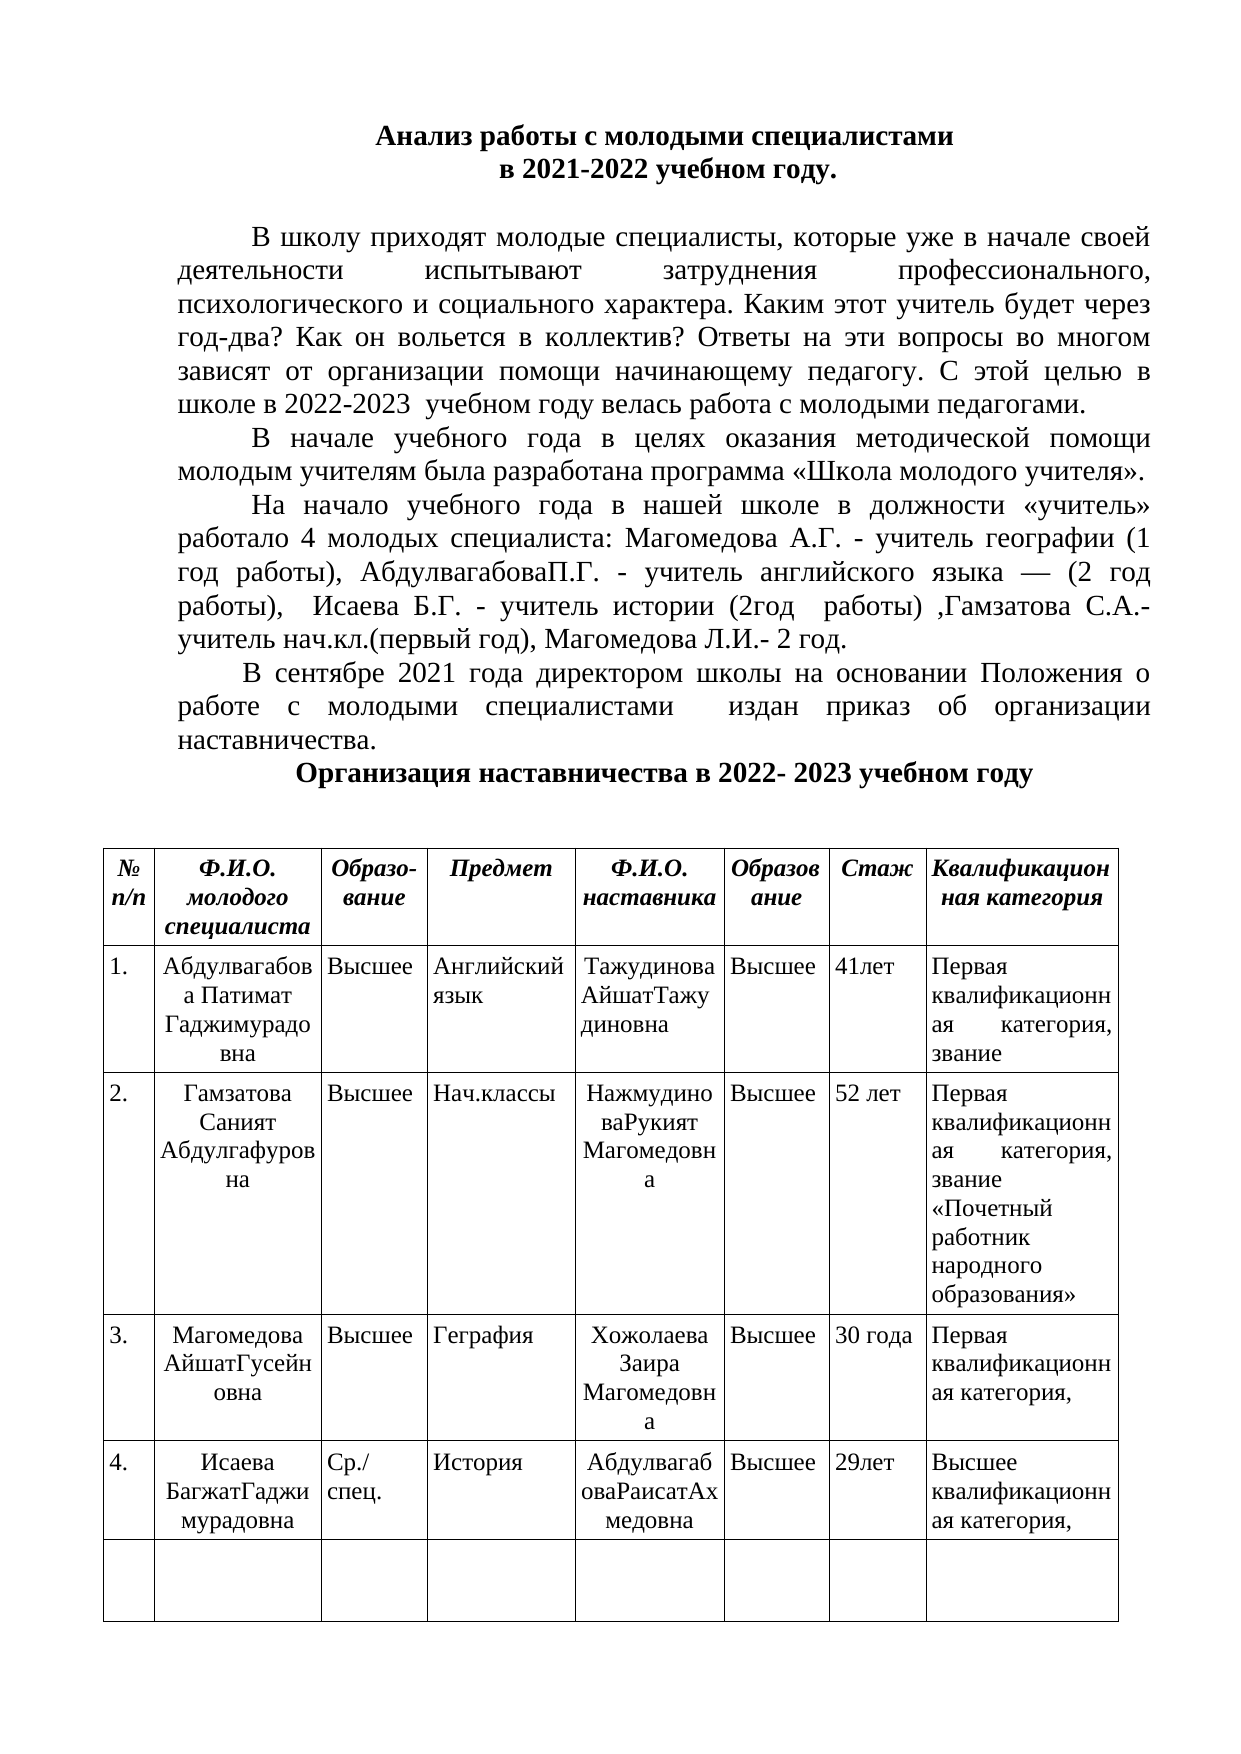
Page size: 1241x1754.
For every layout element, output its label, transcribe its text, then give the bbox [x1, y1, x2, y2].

table_header Предмет [428, 849, 575, 945]
table_cell [155, 1580, 321, 1621]
table_cell Гамзатова Саният Абдулгафуровна [155, 1073, 321, 1314]
table_cell [428, 1540, 575, 1580]
table_cell Абдулвагабова Патимат Гаджимурадовна [155, 946, 321, 1072]
table_cell Высшее [322, 946, 427, 1072]
table_cell 52 лет [830, 1073, 926, 1314]
table_cell НажмудиноваРукият Магомедовна [576, 1073, 724, 1314]
table_cell Тажудинова АйшатТажудиновна [576, 946, 724, 1072]
table_cell 4. [104, 1441, 154, 1539]
text в 2021-2022 учебном году. [177, 152, 1152, 185]
table_cell Первая квалификационная категория, звание «Почетный работник народного образования» [927, 1073, 1118, 1314]
table_cell [104, 1580, 154, 1621]
table_cell [322, 1580, 427, 1621]
text На начало учебного года в нашей школе в должности «учитель» работало 4 молодых специалиста: Магомедова А.Г. - учитель географии (1 год работы), АбдулвагабоваП.Г. - учитель английского языка — (2 год работы), Исаева Б.Г. - учитель истории (2год работы) ,Гамзатова С.А.- учитель нач.кл.(первый год), Магомедова Л.И.- 2 год. [177, 487, 1152, 655]
text Анализ работы с молодыми специалистами [177, 118, 1152, 152]
table_header Образование [725, 849, 829, 945]
table_cell [576, 1580, 724, 1621]
table_cell Первая квалификационная категория, [927, 1315, 1118, 1440]
table_cell АбдулвагабоваРаисатАхмедовна [576, 1441, 724, 1539]
table_cell [322, 1540, 427, 1580]
table_cell Ср./спец. [322, 1441, 427, 1539]
table_cell [576, 1540, 724, 1580]
table_cell Первая квалификационная категория, звание [927, 946, 1118, 1072]
table_header № п/п [104, 849, 154, 945]
table_cell Высшее [725, 1441, 829, 1539]
table_cell [725, 1540, 829, 1580]
table_cell Магомедова АйшатГусейновна [155, 1315, 321, 1440]
table_cell 29лет [830, 1441, 926, 1539]
text В начале учебного года в целях оказания методической помощи молодым учителям была разработана программа «Школа молодого учителя». [177, 420, 1152, 487]
table_cell 30 года [830, 1315, 926, 1440]
table_cell [927, 1580, 1118, 1621]
table_cell Высшее [725, 946, 829, 1072]
table_header Ф.И.О. наставника [576, 849, 724, 945]
table_cell Исаева БагжатГаджимурадовна [155, 1441, 321, 1539]
table_cell [830, 1580, 926, 1621]
table_cell История [428, 1441, 575, 1539]
table_cell Высшее квалификационная категория, [927, 1441, 1118, 1539]
table_cell Высшее [725, 1315, 829, 1440]
table_cell 41лет [830, 946, 926, 1072]
table_cell Английский язык [428, 946, 575, 1072]
table_cell Нач.классы [428, 1073, 575, 1314]
table_cell Хожолаева Заира Магомедовна [576, 1315, 724, 1440]
table_header Ф.И.О. молодого специалиста [155, 849, 321, 945]
table_cell Геграфия [428, 1315, 575, 1440]
table_cell [428, 1580, 575, 1621]
table_cell Высшее [322, 1073, 427, 1314]
table_cell Высшее [725, 1073, 829, 1314]
table_cell 3. [104, 1315, 154, 1440]
table_header Образо-вание [322, 849, 427, 945]
table_header Квалификационная категория [927, 849, 1118, 945]
text Организация наставничества в 2022- 2023 учебном году [177, 755, 1152, 789]
table_cell Высшее [322, 1315, 427, 1440]
table_cell [927, 1540, 1118, 1580]
table_cell [830, 1540, 926, 1580]
table_header Стаж [830, 849, 926, 945]
table_cell 2. [104, 1073, 154, 1314]
table_cell 1. [104, 946, 154, 1072]
table_cell [725, 1580, 829, 1621]
text В сентябре 2021 года директором школы на основании Положения о работе с молодыми специалистами издан приказ об организации наставничества. [177, 655, 1152, 755]
text В школу приходят молодые специалисты, которые уже в начале своей деятельности испытывают затруднения профессионального, психологического и социального характера. Каким этот учитель будет через год-два? Как он вольется в коллектив? Ответы на эти вопросы во многом зависят от организации помощи начинающему педагогу. С этой целью в школе в 2022-2023 учебном году велась работа с молодыми педагогами. [177, 219, 1152, 420]
table_cell [104, 1540, 154, 1580]
table_cell [155, 1540, 321, 1580]
